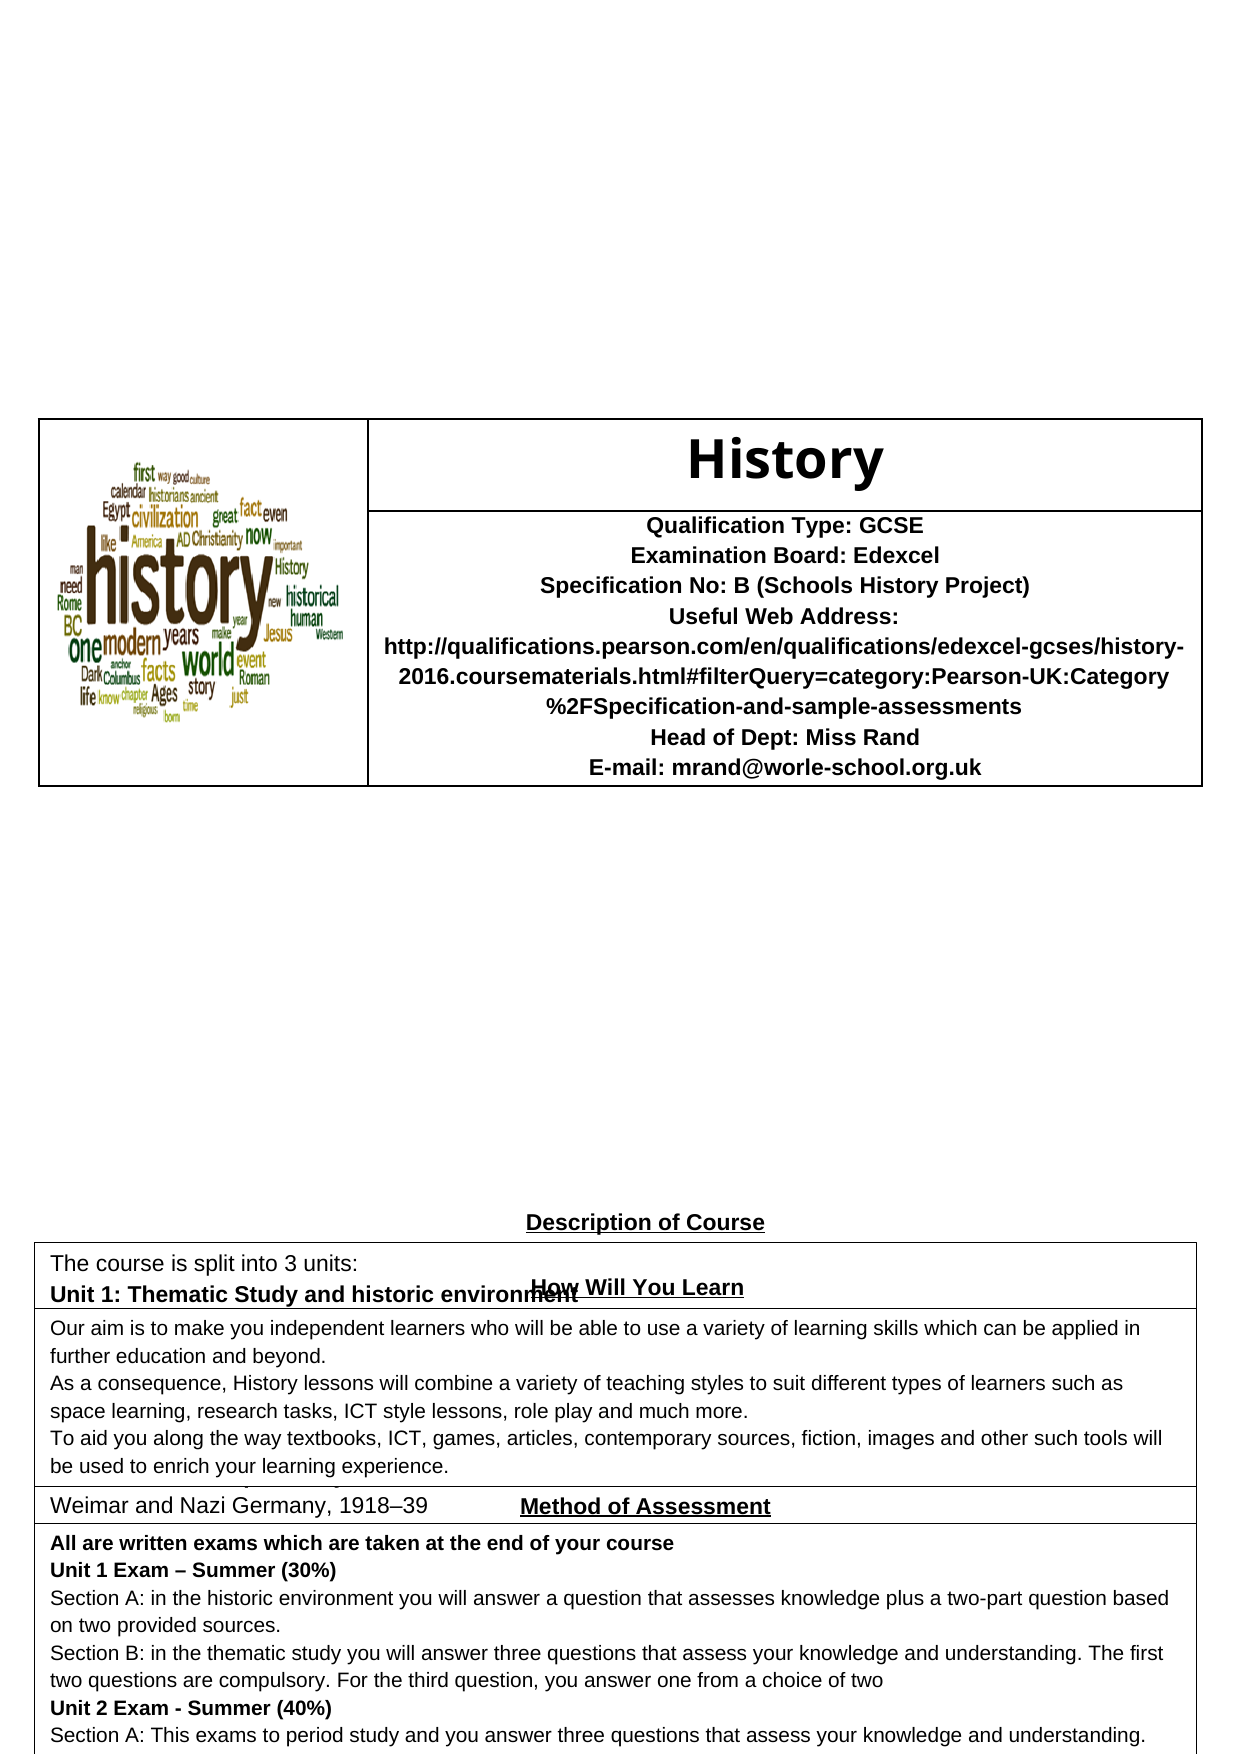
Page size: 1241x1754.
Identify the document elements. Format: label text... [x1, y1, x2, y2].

table_cell Qualification Type: GCSE Examination Board: Edexcel Specification No: B (Schools History Project) Useful Web Address: http://qualifications.pearson.com/en/qualifications/edexcel-gcses/history-2016.coursematerials.html#filterQuery=category:Pearson-UK:Category%2FSpecification-and-sample-assessments Head of Dept: Miss Rand E-mail: mrand@worle-school.org.uk [369, 512, 1201, 785]
table_header [40, 420, 367, 785]
picture [55, 448, 348, 739]
table_header History [369, 420, 1201, 510]
